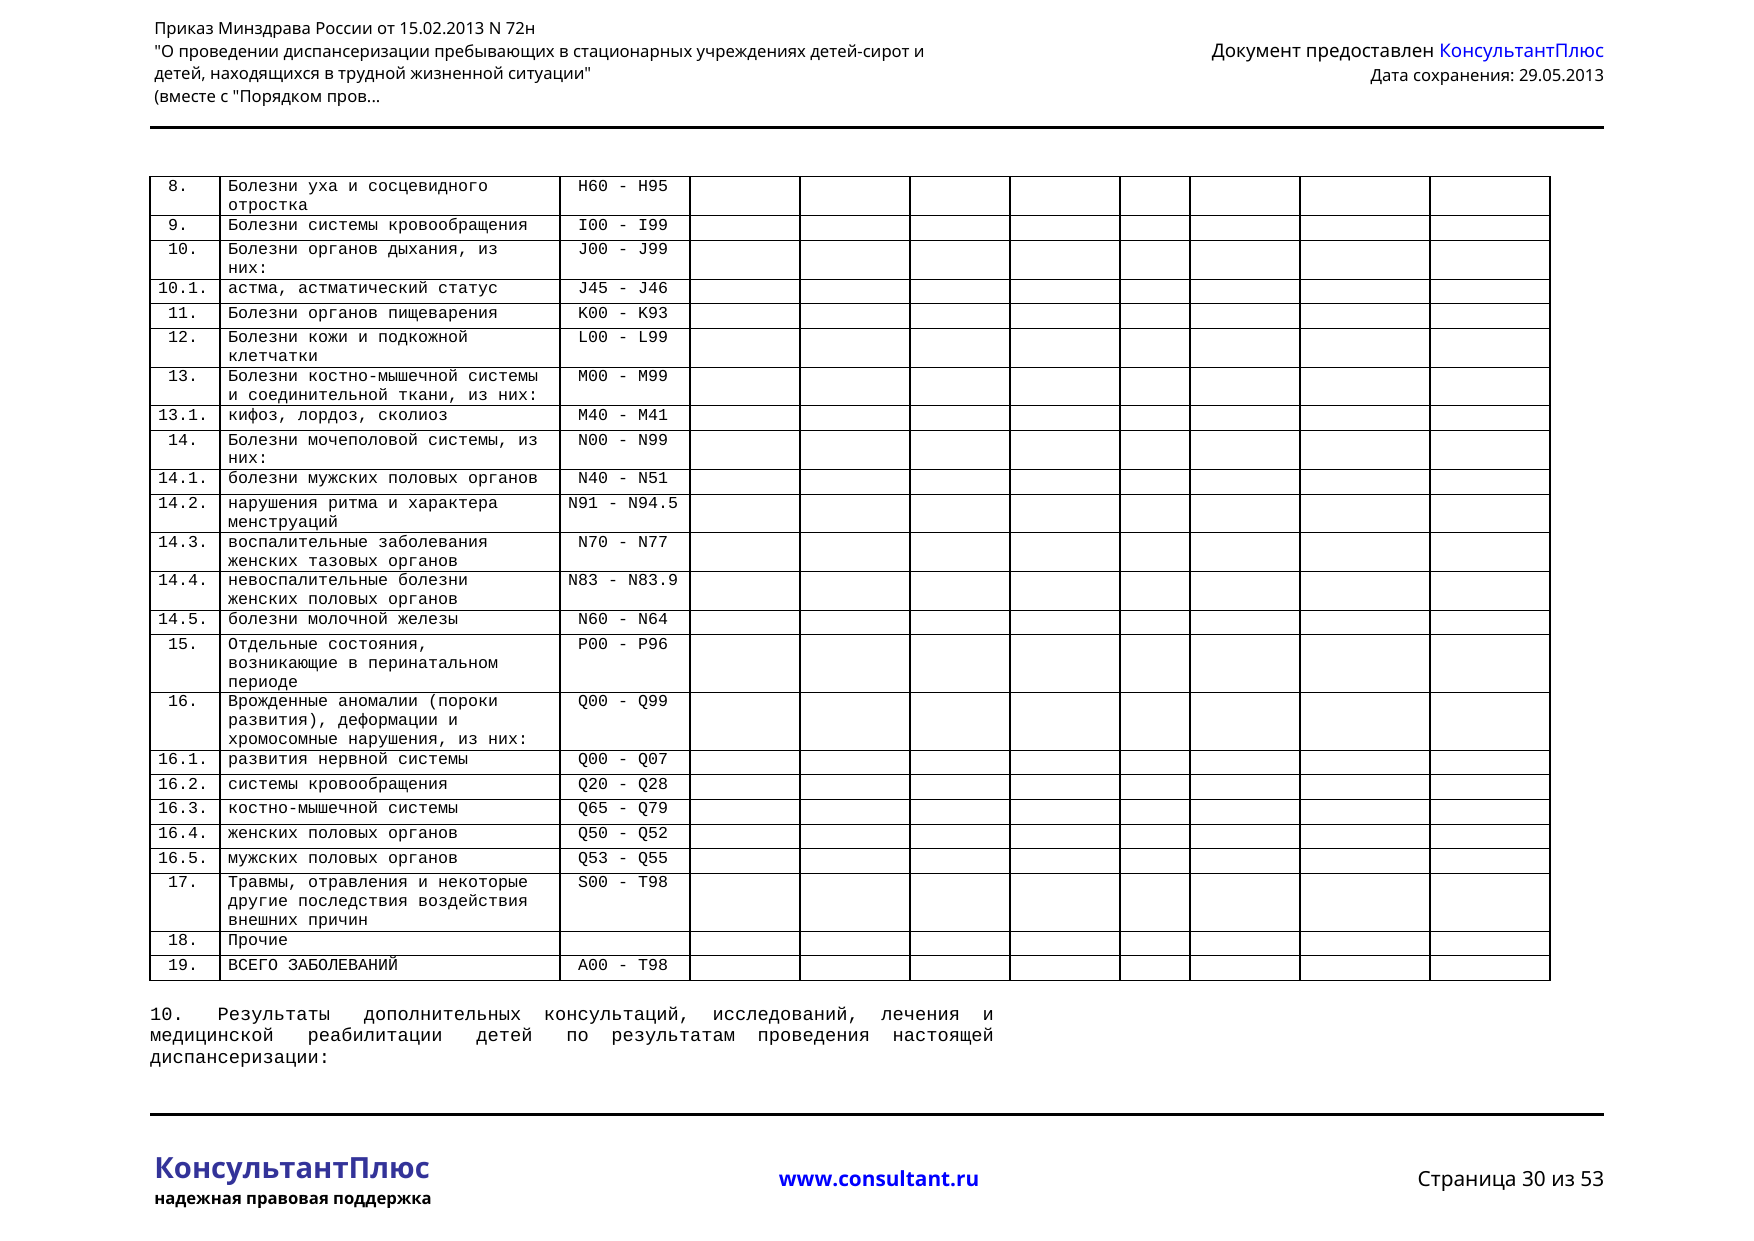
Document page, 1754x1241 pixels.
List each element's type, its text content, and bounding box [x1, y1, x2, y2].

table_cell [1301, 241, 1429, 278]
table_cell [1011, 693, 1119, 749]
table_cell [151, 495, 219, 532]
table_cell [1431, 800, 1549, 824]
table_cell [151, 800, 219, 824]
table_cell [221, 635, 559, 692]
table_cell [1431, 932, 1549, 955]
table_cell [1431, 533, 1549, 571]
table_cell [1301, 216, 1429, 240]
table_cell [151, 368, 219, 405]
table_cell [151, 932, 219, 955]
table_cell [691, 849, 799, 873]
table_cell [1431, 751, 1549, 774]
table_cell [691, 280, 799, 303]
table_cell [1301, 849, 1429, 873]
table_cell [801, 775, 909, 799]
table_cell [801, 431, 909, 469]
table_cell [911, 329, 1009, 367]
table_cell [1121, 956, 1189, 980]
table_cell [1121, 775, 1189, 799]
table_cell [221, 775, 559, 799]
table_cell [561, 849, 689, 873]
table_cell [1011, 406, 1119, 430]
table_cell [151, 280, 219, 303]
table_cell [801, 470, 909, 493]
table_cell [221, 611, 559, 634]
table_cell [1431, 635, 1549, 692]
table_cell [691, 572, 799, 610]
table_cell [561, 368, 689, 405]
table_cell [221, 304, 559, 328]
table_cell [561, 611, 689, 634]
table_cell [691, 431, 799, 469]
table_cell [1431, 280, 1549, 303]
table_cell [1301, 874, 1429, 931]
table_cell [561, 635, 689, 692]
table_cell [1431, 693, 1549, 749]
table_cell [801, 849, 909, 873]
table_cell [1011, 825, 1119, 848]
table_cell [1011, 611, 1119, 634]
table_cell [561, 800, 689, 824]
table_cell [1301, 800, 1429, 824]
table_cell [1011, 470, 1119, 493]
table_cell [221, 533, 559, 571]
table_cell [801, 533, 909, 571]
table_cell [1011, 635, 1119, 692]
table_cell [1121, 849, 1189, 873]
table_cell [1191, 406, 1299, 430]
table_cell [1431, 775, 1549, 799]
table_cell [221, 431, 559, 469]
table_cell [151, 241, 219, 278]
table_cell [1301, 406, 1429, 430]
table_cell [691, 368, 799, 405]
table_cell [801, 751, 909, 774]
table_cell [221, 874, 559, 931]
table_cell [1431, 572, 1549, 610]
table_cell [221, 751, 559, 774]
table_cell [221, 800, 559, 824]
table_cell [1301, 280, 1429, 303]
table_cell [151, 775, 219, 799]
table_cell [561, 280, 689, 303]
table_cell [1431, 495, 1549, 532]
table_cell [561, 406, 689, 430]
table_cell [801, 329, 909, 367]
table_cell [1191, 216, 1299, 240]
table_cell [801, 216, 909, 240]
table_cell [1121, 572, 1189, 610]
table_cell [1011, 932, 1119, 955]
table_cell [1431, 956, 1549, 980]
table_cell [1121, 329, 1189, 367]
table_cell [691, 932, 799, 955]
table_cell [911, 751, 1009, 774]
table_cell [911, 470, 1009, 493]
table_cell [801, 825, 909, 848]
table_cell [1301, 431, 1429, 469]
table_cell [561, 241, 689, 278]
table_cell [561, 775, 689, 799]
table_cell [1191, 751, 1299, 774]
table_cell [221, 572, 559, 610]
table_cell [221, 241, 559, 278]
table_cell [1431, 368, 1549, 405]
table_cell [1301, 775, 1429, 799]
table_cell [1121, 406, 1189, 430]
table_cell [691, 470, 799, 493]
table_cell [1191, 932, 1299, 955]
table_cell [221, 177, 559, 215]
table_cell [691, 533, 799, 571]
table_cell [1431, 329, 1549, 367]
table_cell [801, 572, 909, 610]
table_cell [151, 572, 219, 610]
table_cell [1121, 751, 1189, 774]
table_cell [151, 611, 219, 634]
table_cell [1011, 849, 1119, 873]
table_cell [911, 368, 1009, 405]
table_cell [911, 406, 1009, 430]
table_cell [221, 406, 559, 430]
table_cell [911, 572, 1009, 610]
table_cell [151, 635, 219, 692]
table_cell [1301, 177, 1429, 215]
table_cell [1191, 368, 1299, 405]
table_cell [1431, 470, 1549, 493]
text медицинской реабилитации детей по результатам проведения настоящей [150, 1026, 1604, 1047]
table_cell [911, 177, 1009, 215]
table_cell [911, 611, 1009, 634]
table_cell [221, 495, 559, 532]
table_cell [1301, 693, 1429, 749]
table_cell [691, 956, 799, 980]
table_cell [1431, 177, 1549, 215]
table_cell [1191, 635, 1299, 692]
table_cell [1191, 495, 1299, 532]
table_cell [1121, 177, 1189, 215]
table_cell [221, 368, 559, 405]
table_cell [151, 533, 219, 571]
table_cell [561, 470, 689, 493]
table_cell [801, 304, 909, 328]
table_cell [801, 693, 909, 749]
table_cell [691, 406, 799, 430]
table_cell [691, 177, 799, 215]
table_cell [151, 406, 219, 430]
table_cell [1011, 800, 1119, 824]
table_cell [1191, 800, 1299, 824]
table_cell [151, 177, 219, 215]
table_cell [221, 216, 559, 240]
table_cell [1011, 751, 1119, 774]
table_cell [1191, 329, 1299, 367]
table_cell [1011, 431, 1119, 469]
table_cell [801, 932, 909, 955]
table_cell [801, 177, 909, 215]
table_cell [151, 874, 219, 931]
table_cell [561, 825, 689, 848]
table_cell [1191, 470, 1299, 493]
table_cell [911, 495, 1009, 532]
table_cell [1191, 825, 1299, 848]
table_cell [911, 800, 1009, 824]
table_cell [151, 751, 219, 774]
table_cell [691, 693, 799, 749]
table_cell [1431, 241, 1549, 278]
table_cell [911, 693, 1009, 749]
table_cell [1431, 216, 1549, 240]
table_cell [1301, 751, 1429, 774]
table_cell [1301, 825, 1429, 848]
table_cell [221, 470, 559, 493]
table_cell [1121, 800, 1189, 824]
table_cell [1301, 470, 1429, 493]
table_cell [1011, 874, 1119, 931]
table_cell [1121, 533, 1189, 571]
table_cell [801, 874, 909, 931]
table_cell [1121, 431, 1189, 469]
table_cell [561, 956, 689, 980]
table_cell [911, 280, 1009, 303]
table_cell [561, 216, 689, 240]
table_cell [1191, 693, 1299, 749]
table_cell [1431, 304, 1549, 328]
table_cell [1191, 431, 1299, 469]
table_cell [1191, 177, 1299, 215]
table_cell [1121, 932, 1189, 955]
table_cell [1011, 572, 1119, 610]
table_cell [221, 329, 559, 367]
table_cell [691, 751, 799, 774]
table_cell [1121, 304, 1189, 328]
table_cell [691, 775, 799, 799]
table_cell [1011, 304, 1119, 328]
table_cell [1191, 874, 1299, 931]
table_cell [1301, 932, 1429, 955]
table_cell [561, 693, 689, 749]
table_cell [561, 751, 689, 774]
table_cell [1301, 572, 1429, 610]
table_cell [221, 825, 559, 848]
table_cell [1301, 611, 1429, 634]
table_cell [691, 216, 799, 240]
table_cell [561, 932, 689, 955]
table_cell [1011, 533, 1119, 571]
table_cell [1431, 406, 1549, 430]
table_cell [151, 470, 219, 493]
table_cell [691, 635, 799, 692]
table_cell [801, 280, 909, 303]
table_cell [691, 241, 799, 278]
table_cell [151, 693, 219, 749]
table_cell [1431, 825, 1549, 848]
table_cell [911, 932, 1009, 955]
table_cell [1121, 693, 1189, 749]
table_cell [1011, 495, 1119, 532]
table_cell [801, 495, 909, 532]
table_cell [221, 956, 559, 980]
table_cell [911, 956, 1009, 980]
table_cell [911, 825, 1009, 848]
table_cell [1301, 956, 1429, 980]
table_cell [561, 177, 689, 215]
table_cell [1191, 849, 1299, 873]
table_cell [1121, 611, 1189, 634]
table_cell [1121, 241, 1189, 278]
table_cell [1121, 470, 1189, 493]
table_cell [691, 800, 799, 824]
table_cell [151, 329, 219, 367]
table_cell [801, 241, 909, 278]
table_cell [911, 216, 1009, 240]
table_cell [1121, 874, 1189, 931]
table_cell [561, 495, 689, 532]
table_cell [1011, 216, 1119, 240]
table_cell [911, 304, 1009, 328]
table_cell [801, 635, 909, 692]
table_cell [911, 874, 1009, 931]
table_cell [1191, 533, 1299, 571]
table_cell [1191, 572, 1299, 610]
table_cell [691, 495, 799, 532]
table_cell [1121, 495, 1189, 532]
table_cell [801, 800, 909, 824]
text 10. Результаты дополнительных консультаций, исследований, лечения и [150, 1005, 1604, 1026]
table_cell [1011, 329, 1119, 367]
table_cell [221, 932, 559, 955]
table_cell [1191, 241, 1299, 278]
text диспансеризации: [150, 1047, 1604, 1069]
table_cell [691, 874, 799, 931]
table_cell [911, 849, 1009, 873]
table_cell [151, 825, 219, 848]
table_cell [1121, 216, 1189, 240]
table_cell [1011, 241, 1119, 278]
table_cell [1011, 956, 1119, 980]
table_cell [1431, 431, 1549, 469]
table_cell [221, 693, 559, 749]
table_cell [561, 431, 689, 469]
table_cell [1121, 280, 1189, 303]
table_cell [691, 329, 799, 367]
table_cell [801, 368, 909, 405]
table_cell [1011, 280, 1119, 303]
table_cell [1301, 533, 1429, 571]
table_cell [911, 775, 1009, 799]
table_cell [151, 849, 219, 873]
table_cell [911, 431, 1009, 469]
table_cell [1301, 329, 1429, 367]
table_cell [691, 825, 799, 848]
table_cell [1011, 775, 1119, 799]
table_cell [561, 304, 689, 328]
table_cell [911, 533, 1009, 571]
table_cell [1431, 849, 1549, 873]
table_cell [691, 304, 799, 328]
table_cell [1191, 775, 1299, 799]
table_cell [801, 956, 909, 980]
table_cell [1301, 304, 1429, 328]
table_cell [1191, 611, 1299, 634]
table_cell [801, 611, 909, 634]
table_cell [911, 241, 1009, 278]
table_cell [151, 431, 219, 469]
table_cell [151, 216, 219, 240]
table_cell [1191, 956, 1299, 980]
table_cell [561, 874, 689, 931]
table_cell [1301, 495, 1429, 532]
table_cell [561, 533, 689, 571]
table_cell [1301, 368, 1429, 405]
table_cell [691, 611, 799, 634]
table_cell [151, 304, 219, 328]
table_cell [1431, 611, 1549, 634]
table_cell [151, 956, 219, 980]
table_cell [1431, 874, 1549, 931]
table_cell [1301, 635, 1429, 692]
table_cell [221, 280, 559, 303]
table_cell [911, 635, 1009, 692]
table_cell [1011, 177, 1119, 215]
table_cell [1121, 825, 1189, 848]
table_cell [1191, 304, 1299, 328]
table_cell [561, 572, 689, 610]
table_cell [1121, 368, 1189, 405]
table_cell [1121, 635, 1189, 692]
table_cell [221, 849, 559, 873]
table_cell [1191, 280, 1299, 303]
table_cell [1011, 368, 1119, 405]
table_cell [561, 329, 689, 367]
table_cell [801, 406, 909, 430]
